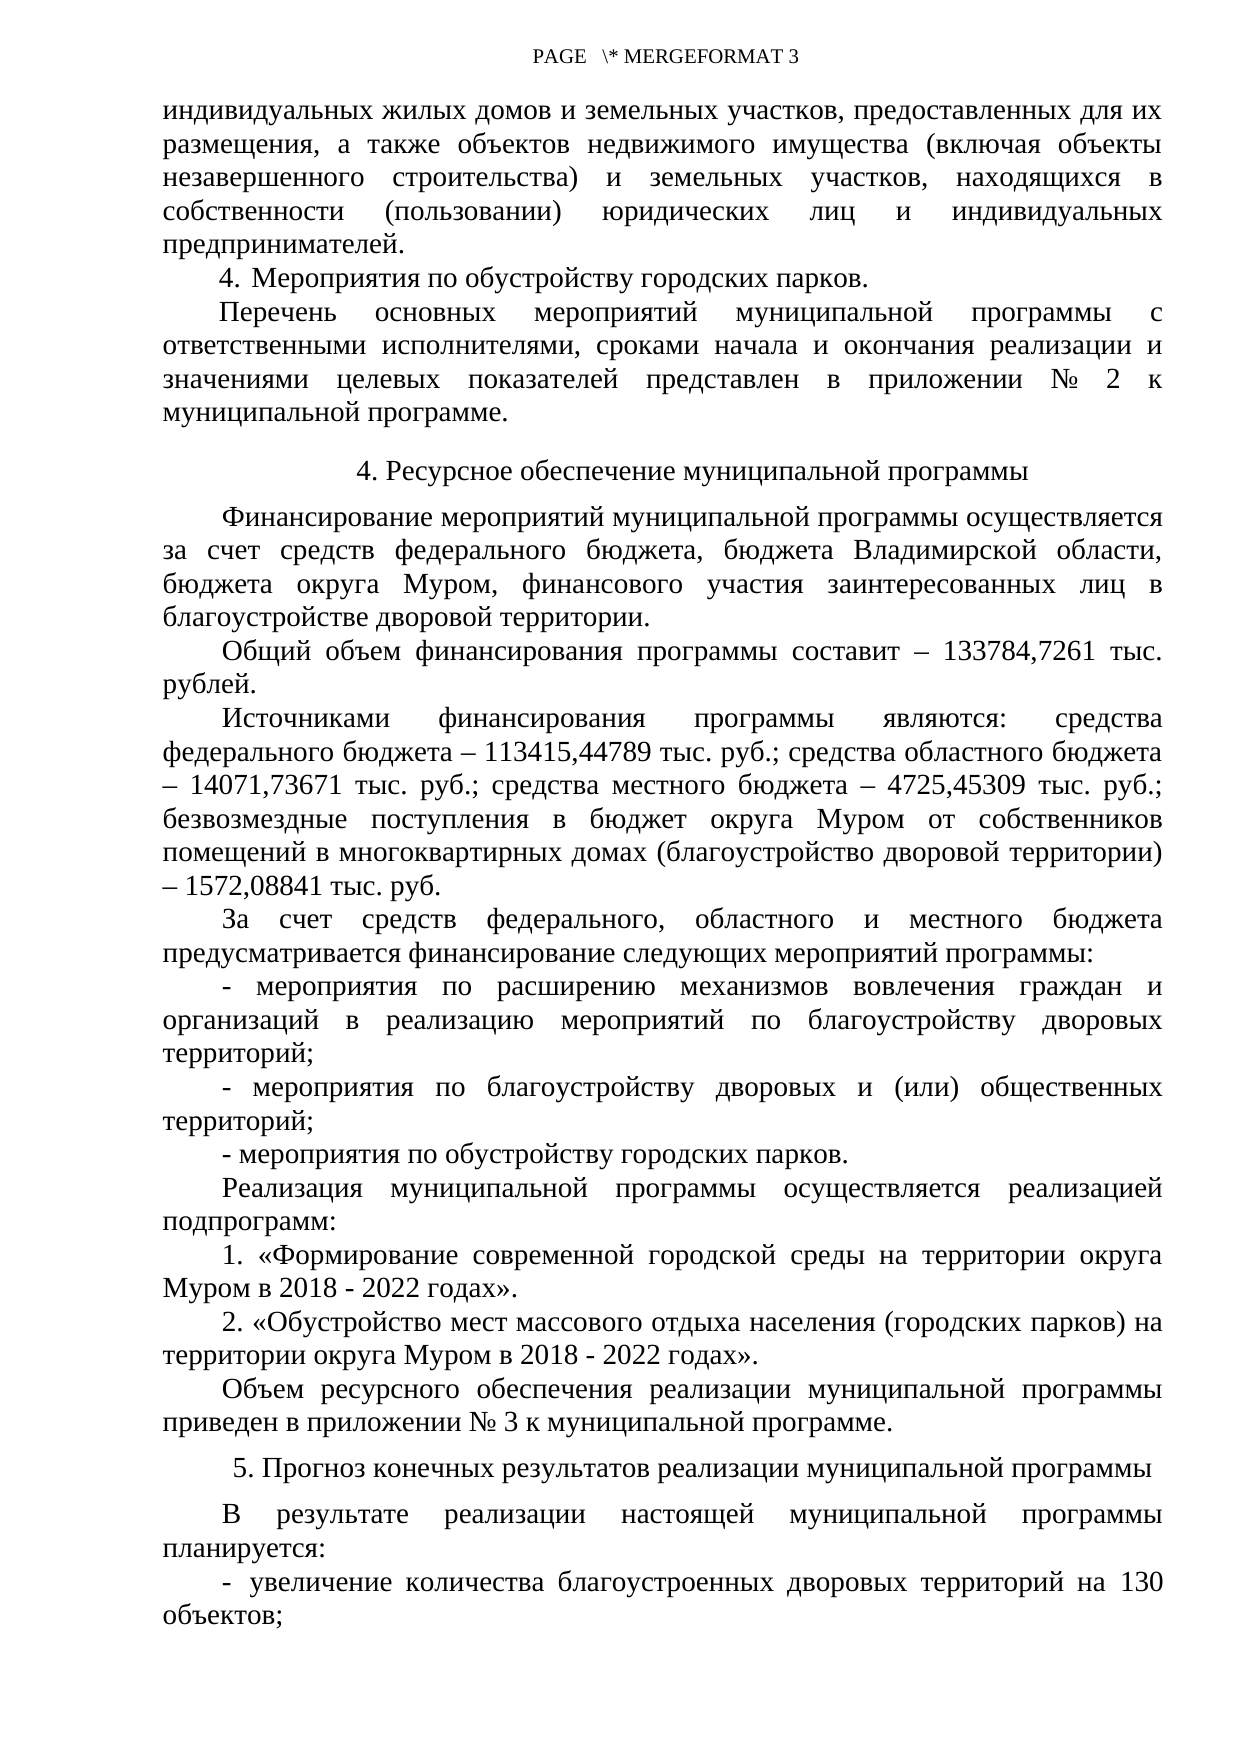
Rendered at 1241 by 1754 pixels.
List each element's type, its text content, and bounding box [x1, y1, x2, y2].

text - мероприятия по обустройству городских парков. [162, 1136, 1163, 1170]
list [162, 92, 1163, 260]
text 4. Ресурсное обеспечение муниципальной программы [162, 453, 1163, 486]
text Общий объем финансирования программы составит – 133784,7261 тыс. рублей. [162, 633, 1163, 700]
text Реализация муниципальной программы осуществляется реализацией подпрограмм: [162, 1170, 1163, 1237]
text - увеличение количества благоустроенных дворовых территорий на 130 объектов; [162, 1564, 1163, 1631]
list Мероприятия по обустройству городских парков. [162, 260, 1163, 294]
text Перечень основных мероприятий муниципальной программы с ответственными исполнителями, сроками начала и окончания реализации и значениями целевых показателей представлен в приложении № 2 к муниципальной программе. [162, 294, 1163, 428]
text 2. «Обустройство мест массового отдыха населения (городских парков) на территории округа Муром в 2018 - 2022 годах». [162, 1304, 1163, 1371]
text Источниками финансирования программы являются: средства федерального бюджета – 113415,44789 тыс. руб.; средства областного бюджета – 14071,73671 тыс. руб.; средства местного бюджета – 4725,45309 тыс. руб.; безвозмездные поступления в бюджет округа Муром от собственников помещений в многоквартирных домах (благоустройство дворовой территории) – 1572,08841 тыс. руб. [162, 700, 1163, 901]
text За счет средств федерального, областного и местного бюджета предусматривается финансирование следующих мероприятий программы: [162, 901, 1163, 968]
text 1. «Формирование современной городской среды на территории округа Муром в 2018 - 2022 годах». [162, 1237, 1163, 1304]
text Объем ресурсного обеспечения реализации муниципальной программы приведен в приложении № 3 к муниципальной программе. [162, 1371, 1163, 1438]
text - мероприятия по благоустройству дворовых и (или) общественных территорий; [162, 1069, 1163, 1136]
text 5. Прогноз конечных результатов реализации муниципальной программы [162, 1451, 1163, 1484]
text - мероприятия по расширению механизмов вовлечения граждан и организаций в реализацию мероприятий по благоустройству дворовых территорий; [162, 968, 1163, 1069]
text В результате реализации настоящей муниципальной программы планируется: [162, 1497, 1163, 1564]
text Финансирование мероприятий муниципальной программы осуществляется за счет средств федерального бюджета, бюджета Владимирской области, бюджета округа Муром, финансового участия заинтересованных лиц в благоустройстве дворовой территории. [162, 499, 1163, 633]
